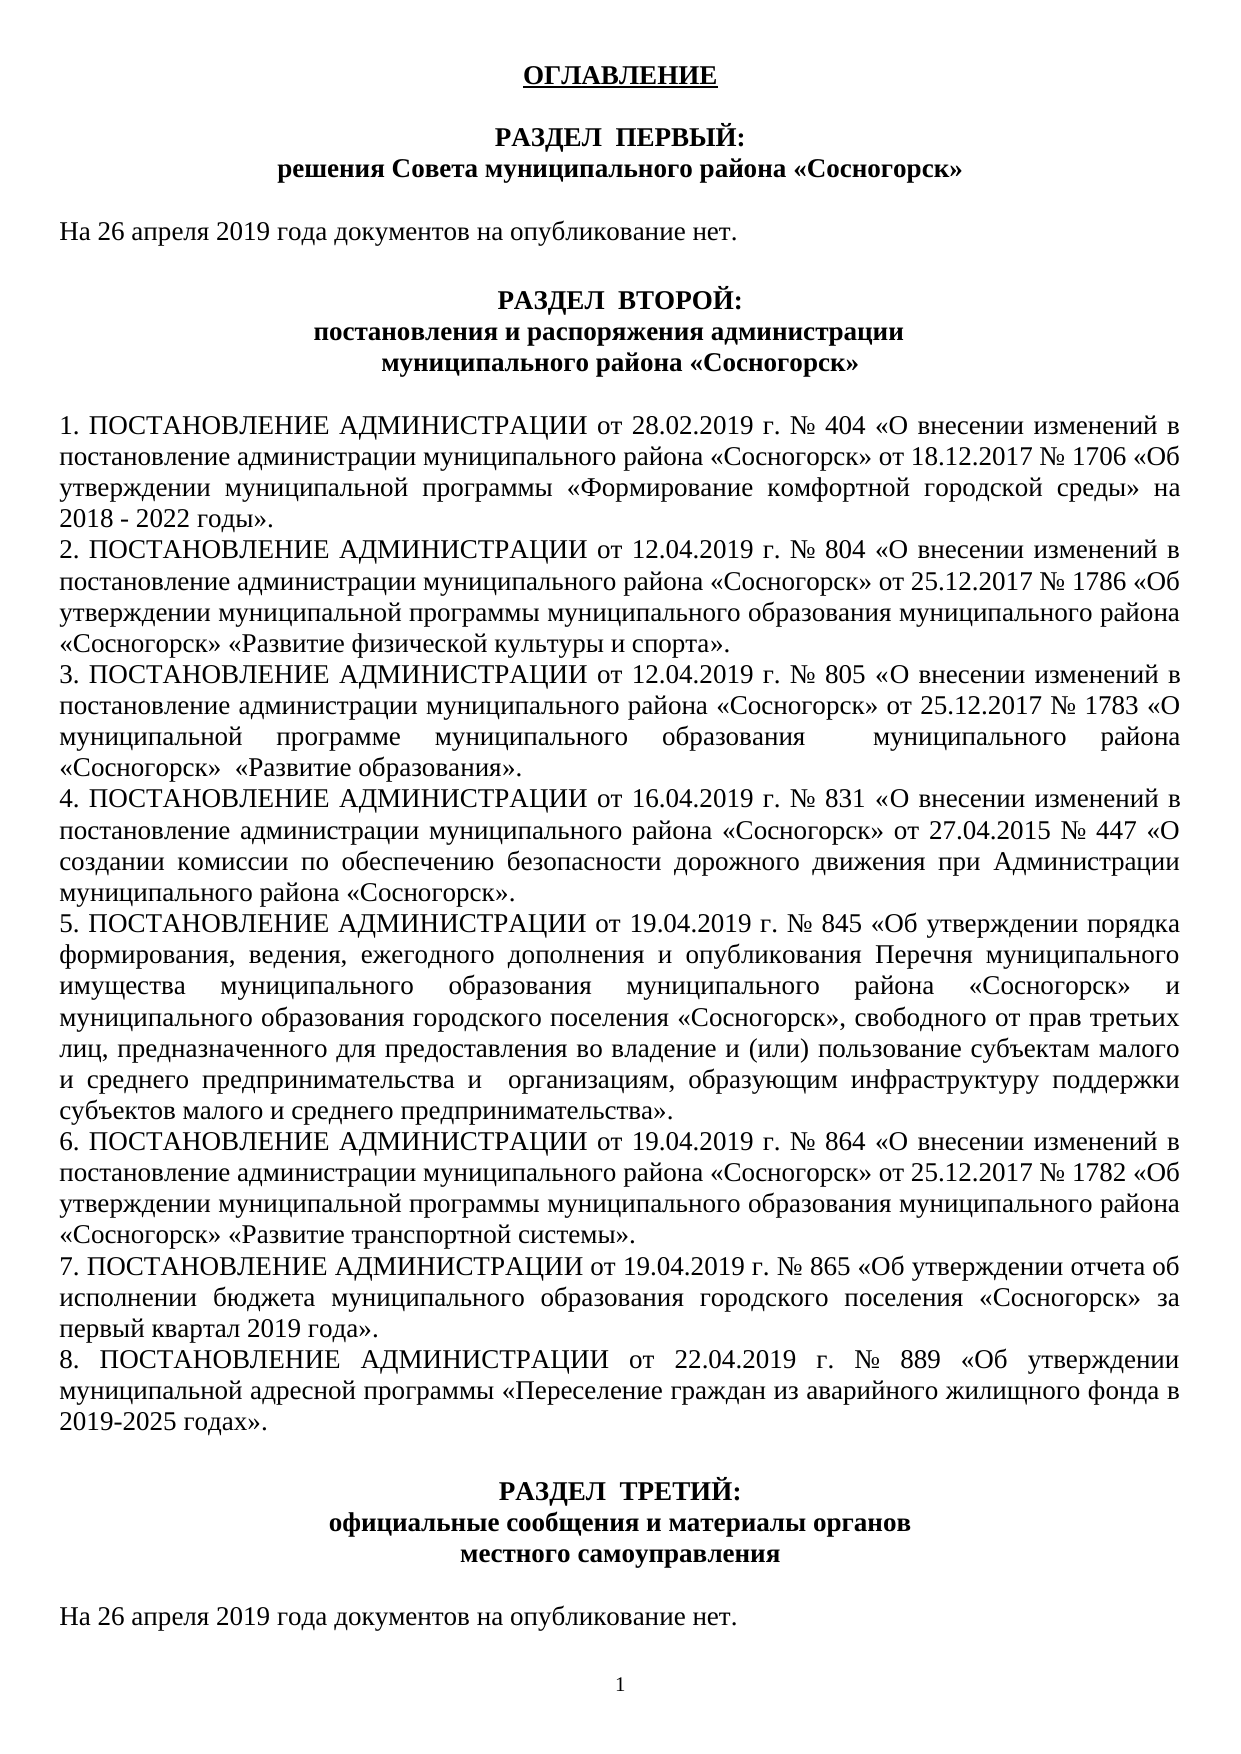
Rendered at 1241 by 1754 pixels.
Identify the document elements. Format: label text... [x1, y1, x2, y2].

text 2. ПОСТАНОВЛЕНИЕ АДМИНИСТРАЦИИ от 12.04.2019 г. № 804 «О внесении изменений в постановление администрации муниципального района «Сосногорск» от 25.12.2017 № 1786 «Об утверждении муниципальной программы муниципального образования муниципального района «Сосногорск» «Развитие физической культуры и спорта». [59, 533, 1181, 658]
text 7. ПОСТАНОВЛЕНИЕ АДМИНИСТРАЦИИ от 19.04.2019 г. № 865 «Об утверждении отчета об исполнении бюджета муниципального образования городского поселения «Сосногорск» за первый квартал 2019 года». [59, 1250, 1181, 1343]
text официальные сообщения и материалы органов [59, 1506, 1181, 1537]
text На 26 апреля 2019 года документов на опубликование нет. [59, 215, 1181, 246]
text РАЗДЕЛ ТРЕТИЙ: [59, 1475, 1181, 1506]
text На 26 апреля 2019 года документов на опубликование нет. [59, 1599, 1181, 1631]
text решения Совета муниципального района «Сосногорск» [59, 152, 1181, 184]
text РАЗДЕЛ ПЕРВЫЙ: [59, 121, 1181, 152]
text муниципального района «Сосногорск» [59, 347, 1181, 378]
text местного самоуправления [59, 1537, 1181, 1568]
text 4. ПОСТАНОВЛЕНИЕ АДМИНИСТРАЦИИ от 16.04.2019 г. № 831 «О внесении изменений в постановление администрации муниципального района «Сосногорск» от 27.04.2015 № 447 «О создании комиссии по обеспечению безопасности дорожного движения при Администрации муниципального района «Сосногорск». [59, 783, 1181, 907]
text РАЗДЕЛ ВТОРОЙ: [59, 284, 1181, 315]
text 6. ПОСТАНОВЛЕНИЕ АДМИНИСТРАЦИИ от 19.04.2019 г. № 864 «О внесении изменений в постановление администрации муниципального района «Сосногорск» от 25.12.2017 № 1782 «Об утверждении муниципальной программы муниципального образования муниципального района «Сосногорск» «Развитие транспортной системы». [59, 1125, 1181, 1250]
title 5. ПОСТАНОВЛЕНИЕ АДМИНИСТРАЦИИ от 19.04.2019 г. № 845 «Об утверждении порядка формирования, ведения, ежегодного дополнения и опубликования Перечня муниципального имущества муниципального образования муниципального района «Сосногорск» и муниципального образования городского поселения «Сосногорск», свободного от прав третьих лиц, предназначенного для предоставления во владение и (или) пользование субъектам малого и среднего предпринимательства и организациям, образующим инфраструктуру поддержки субъектов малого и среднего предпринимательства». [59, 907, 1181, 1125]
title 8. ПОСТАНОВЛЕНИЕ АДМИНИСТРАЦИИ от 22.04.2019 г. № 889 «Об утверждении муниципальной адресной программы «Переселение граждан из аварийного жилищного фонда в 2019-2025 годах». [59, 1343, 1181, 1437]
text 1. ПОСТАНОВЛЕНИЕ АДМИНИСТРАЦИИ от 28.02.2019 г. № 404 «О внесении изменений в постановление администрации муниципального района «Сосногорск» от 18.12.2017 № 1706 «Об утверждении муниципальной программы «Формирование комфортной городской среды» на 2018 - 2022 годы». [59, 409, 1181, 533]
text ОГЛАВЛЕНИЕ [59, 59, 1181, 90]
text 3. ПОСТАНОВЛЕНИЕ АДМИНИСТРАЦИИ от 12.04.2019 г. № 805 «О внесении изменений в постановление администрации муниципального района «Сосногорск» от 25.12.2017 № 1783 «О муниципальной программе муниципального образования муниципального района «Сосногорск» «Развитие образования». [59, 658, 1181, 783]
text постановления и распоряжения администрации [59, 315, 1181, 347]
